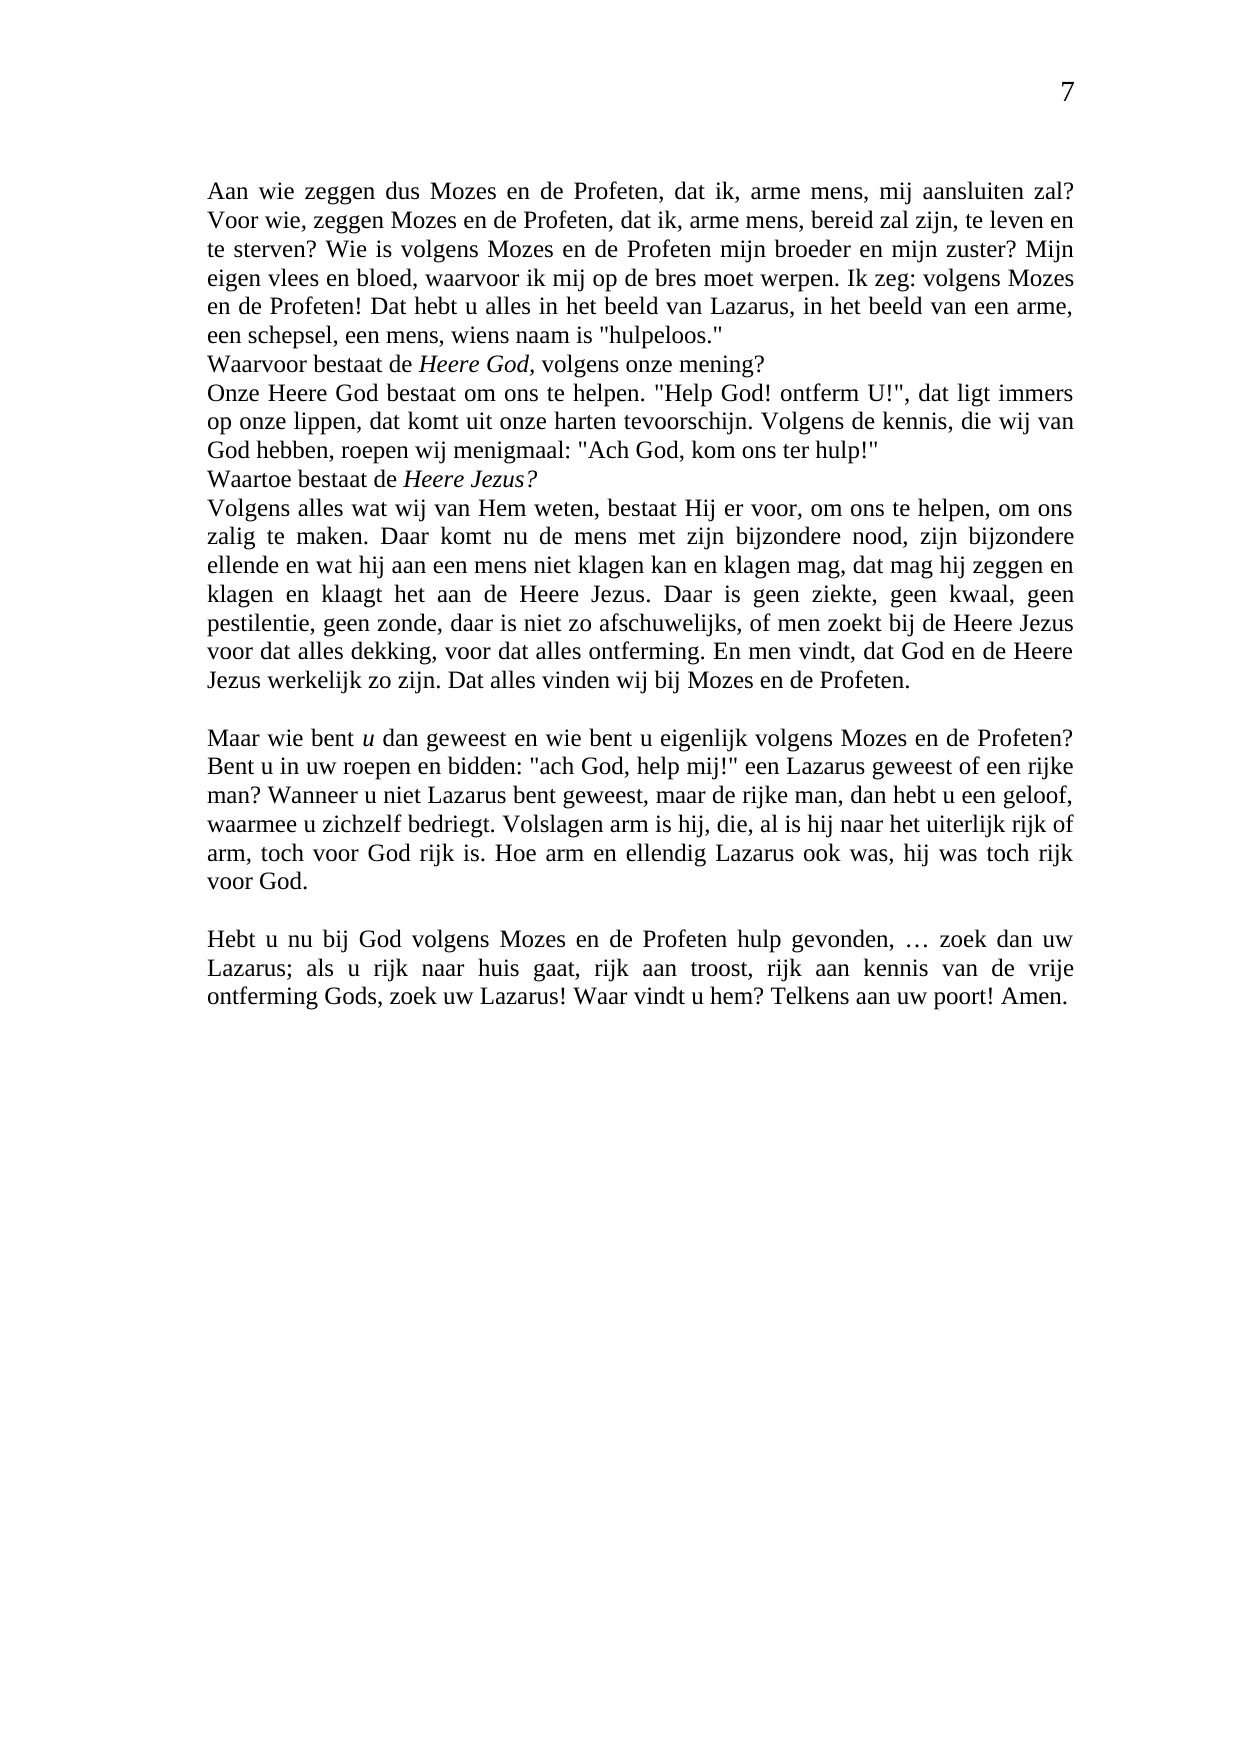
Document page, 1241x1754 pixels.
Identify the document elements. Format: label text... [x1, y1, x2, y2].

text Maar wie bent u dan geweest en wie bent u eigenlijk volgens Mozes en de Profeten? Bent u in uw roepen en bidden: "ach God, help mij!" een Lazarus geweest of een rijke man? Wanneer u niet Lazarus bent geweest, maar de rijke man, dan hebt u een geloof, waarmee u zichzelf bedriegt. Volslagen arm is hij, die, al is hij naar het uiterlijk rijk of arm, toch voor God rijk is. Hoe arm en ellendig Lazarus ook was, hij was toch rijk voor God. [207, 723, 1075, 895]
text Aan wie zeggen dus Mozes en de Profeten, dat ik, arme mens, mij aansluiten zal? Voor wie, zeggen Mozes en de Profeten, dat ik, arme mens, bereid zal zijn, te leven en te sterven? Wie is volgens Mozes en de Profeten mijn broeder en mijn zuster? Mijn eigen vlees en bloed, waarvoor ik mij op de bres moet werpen. Ik zeg: volgens Mozes en de Profeten! Dat hebt u alles in het beeld van Lazarus, in het beeld van een arme, een schepsel, een mens, wiens naam is "hulpeloos." [207, 176, 1075, 349]
text Onze Heere God bestaat om ons te helpen. "Help God! ontferm U!", dat ligt immers op onze lippen, dat komt uit onze harten tevoorschijn. Volgens de kennis, die wij van God hebben, roepen wij menigmaal: "Ach God, kom ons ter hulp!" [207, 378, 1075, 464]
text Waartoe bestaat de Heere Jezus? [207, 464, 1075, 493]
text Waarvoor bestaat de Heere God, volgens onze mening? [207, 349, 1075, 378]
text Volgens alles wat wij van Hem weten, bestaat Hij er voor, om ons te helpen, om ons zalig te maken. Daar komt nu de mens met zijn bijzondere nood, zijn bijzondere ellende en wat hij aan een mens niet klagen kan en klagen mag, dat mag hij zeggen en klagen en klaagt het aan de Heere Jezus. Daar is geen ziekte, geen kwaal, geen pestilentie, geen zonde, daar is niet zo afschuwelijks, of men zoekt bij de Heere Jezus voor dat alles dekking, voor dat alles ontferming. En men vindt, dat God en de Heere Jezus werkelijk zo zijn. Dat alles vinden wij bij Mozes en de Profeten. [207, 493, 1075, 694]
text Hebt u nu bij God volgens Mozes en de Profeten hulp gevonden, … zoek dan uw Lazarus; als u rijk naar huis gaat, rijk aan troost, rijk aan kennis van de vrije ontferming Gods, zoek uw Lazarus! Waar vindt u hem? Telkens aan uw poort! Amen. [207, 924, 1075, 1010]
